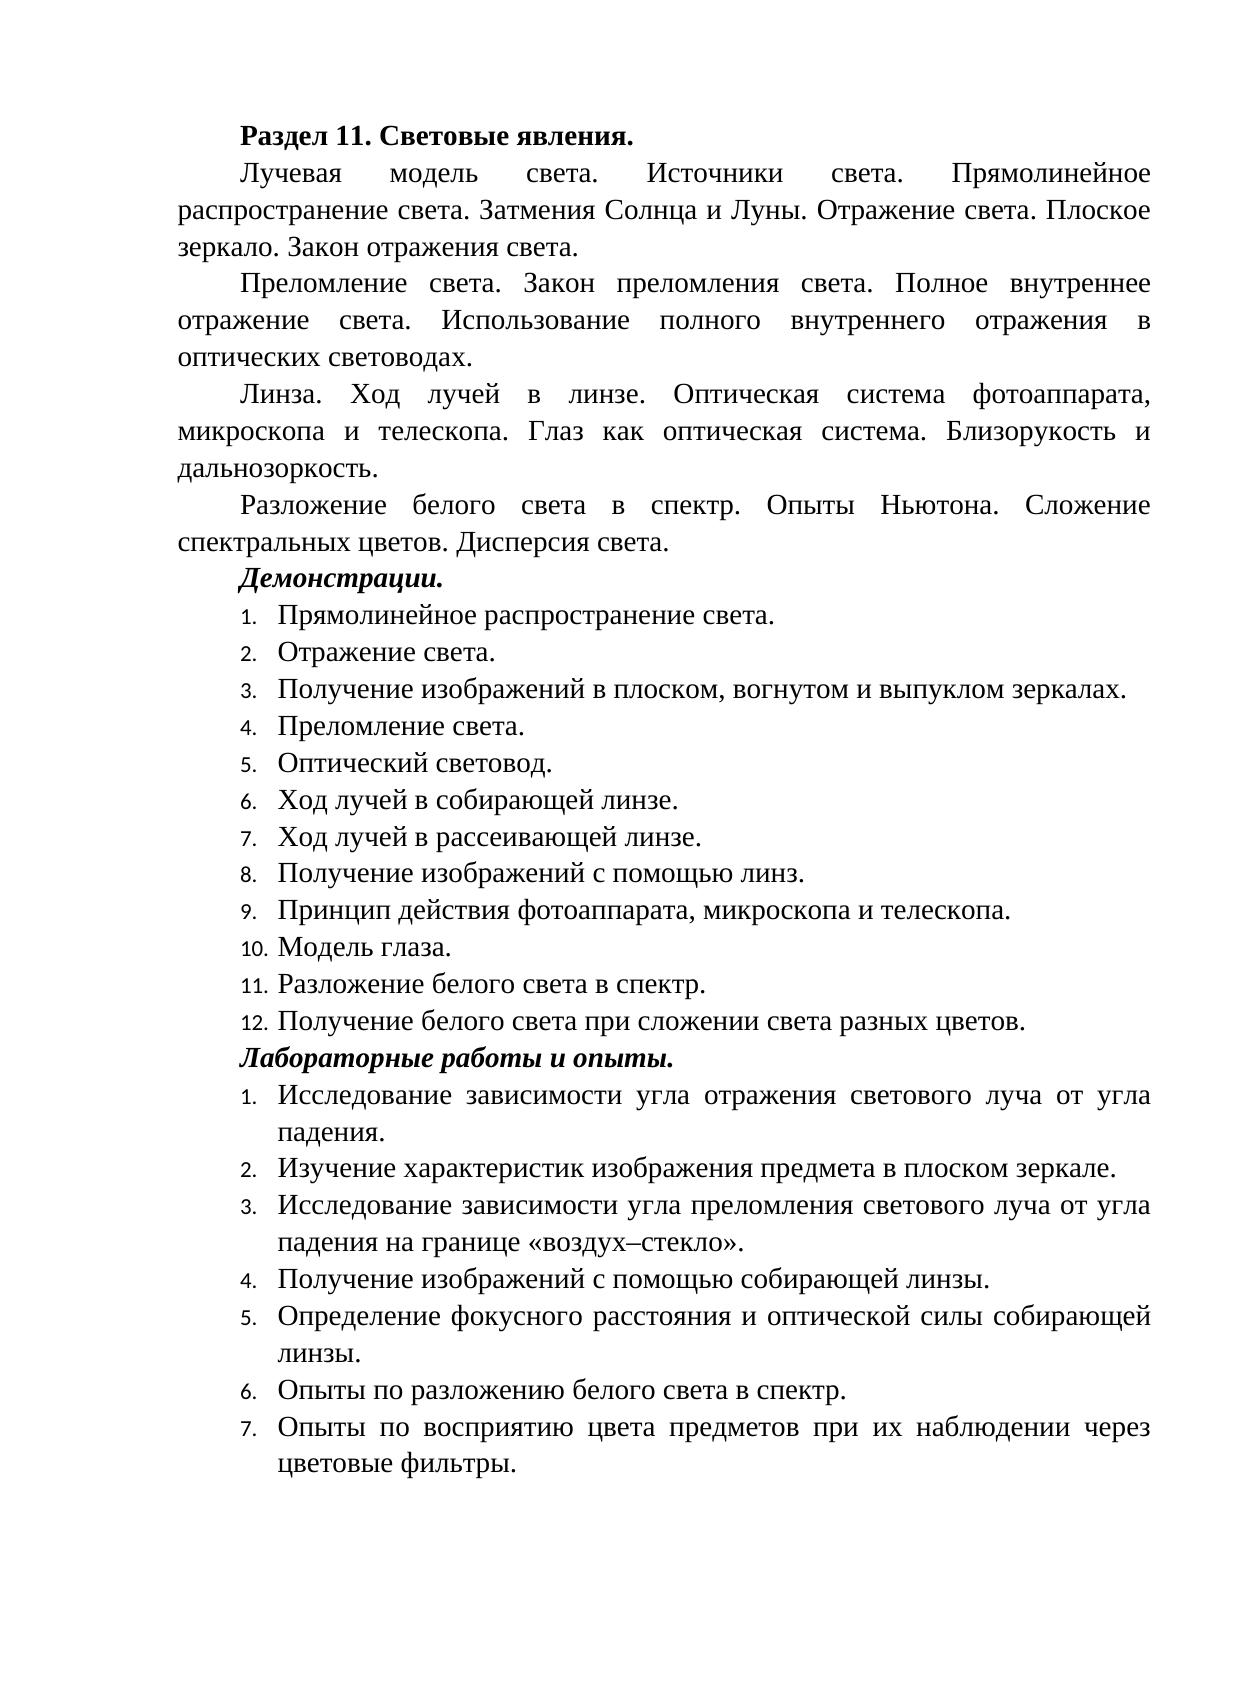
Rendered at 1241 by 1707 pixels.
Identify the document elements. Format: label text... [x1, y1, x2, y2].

list Разложение белого света в спектр. [240, 966, 1152, 1000]
text Линза. Ход лучей в линзе. Оптическая система фотоаппарата, микроскопа и телескопа. Глаз как оптическая система. Близорукость и дальнозоркость. [177, 376, 1152, 483]
list Прямолинейное распространение света. [240, 597, 1152, 631]
list Получение белого света при сложении света разных цветов. [240, 1003, 1152, 1037]
list Получение изображений с помощью линз. [240, 856, 1152, 889]
text Раздел 11. Световые явления. [177, 118, 1152, 152]
list Оптический световод. [240, 745, 1152, 778]
text Преломление света. Закон преломления света. Полное внутреннее отражение света. Использование полного внутреннего отражения в оптических световодах. [177, 266, 1152, 373]
text Лабораторные работы и опыты. [177, 1040, 1152, 1073]
list Ход лучей в собирающей линзе. [240, 782, 1152, 815]
list Опыты по разложению белого света в спектр. [240, 1372, 1152, 1405]
list Модель глаза. [240, 929, 1152, 963]
list Исследование зависимости угла преломления светового луча от угла падения на границе «воздух–стекло». [240, 1187, 1152, 1258]
list Исследование зависимости угла отражения светового луча от угла падения. [240, 1077, 1152, 1147]
list Отражение света. [240, 634, 1152, 668]
text Разложение белого света в спектр. Опыты Ньютона. Сложение спектральных цветов. Дисперсия света. [177, 487, 1152, 557]
list Получение изображений с помощью собирающей линзы. [240, 1261, 1152, 1295]
list Опыты по восприятию цвета предметов при их наблюдении через цветовые фильтры. [240, 1409, 1152, 1479]
text Лучевая модель света. Источники света. Прямолинейное распространение света. Затмения Солнца и Луны. Отражение света. Плоское зеркало. Закон отражения света. [177, 155, 1152, 262]
list Принцип действия фотоаппарата, микроскопа и телескопа. [240, 892, 1152, 926]
text Демонстрации. [177, 561, 1152, 594]
list Определение фокусного расстояния и оптической силы собирающей линзы. [240, 1298, 1152, 1368]
list Изучение характеристик изображения предмета в плоском зеркале. [240, 1151, 1152, 1184]
list Ход лучей в рассеивающей линзе. [240, 819, 1152, 852]
list Получение изображений в плоском, вогнутом и выпуклом зеркалах. [240, 671, 1152, 705]
list Преломление света. [240, 708, 1152, 742]
